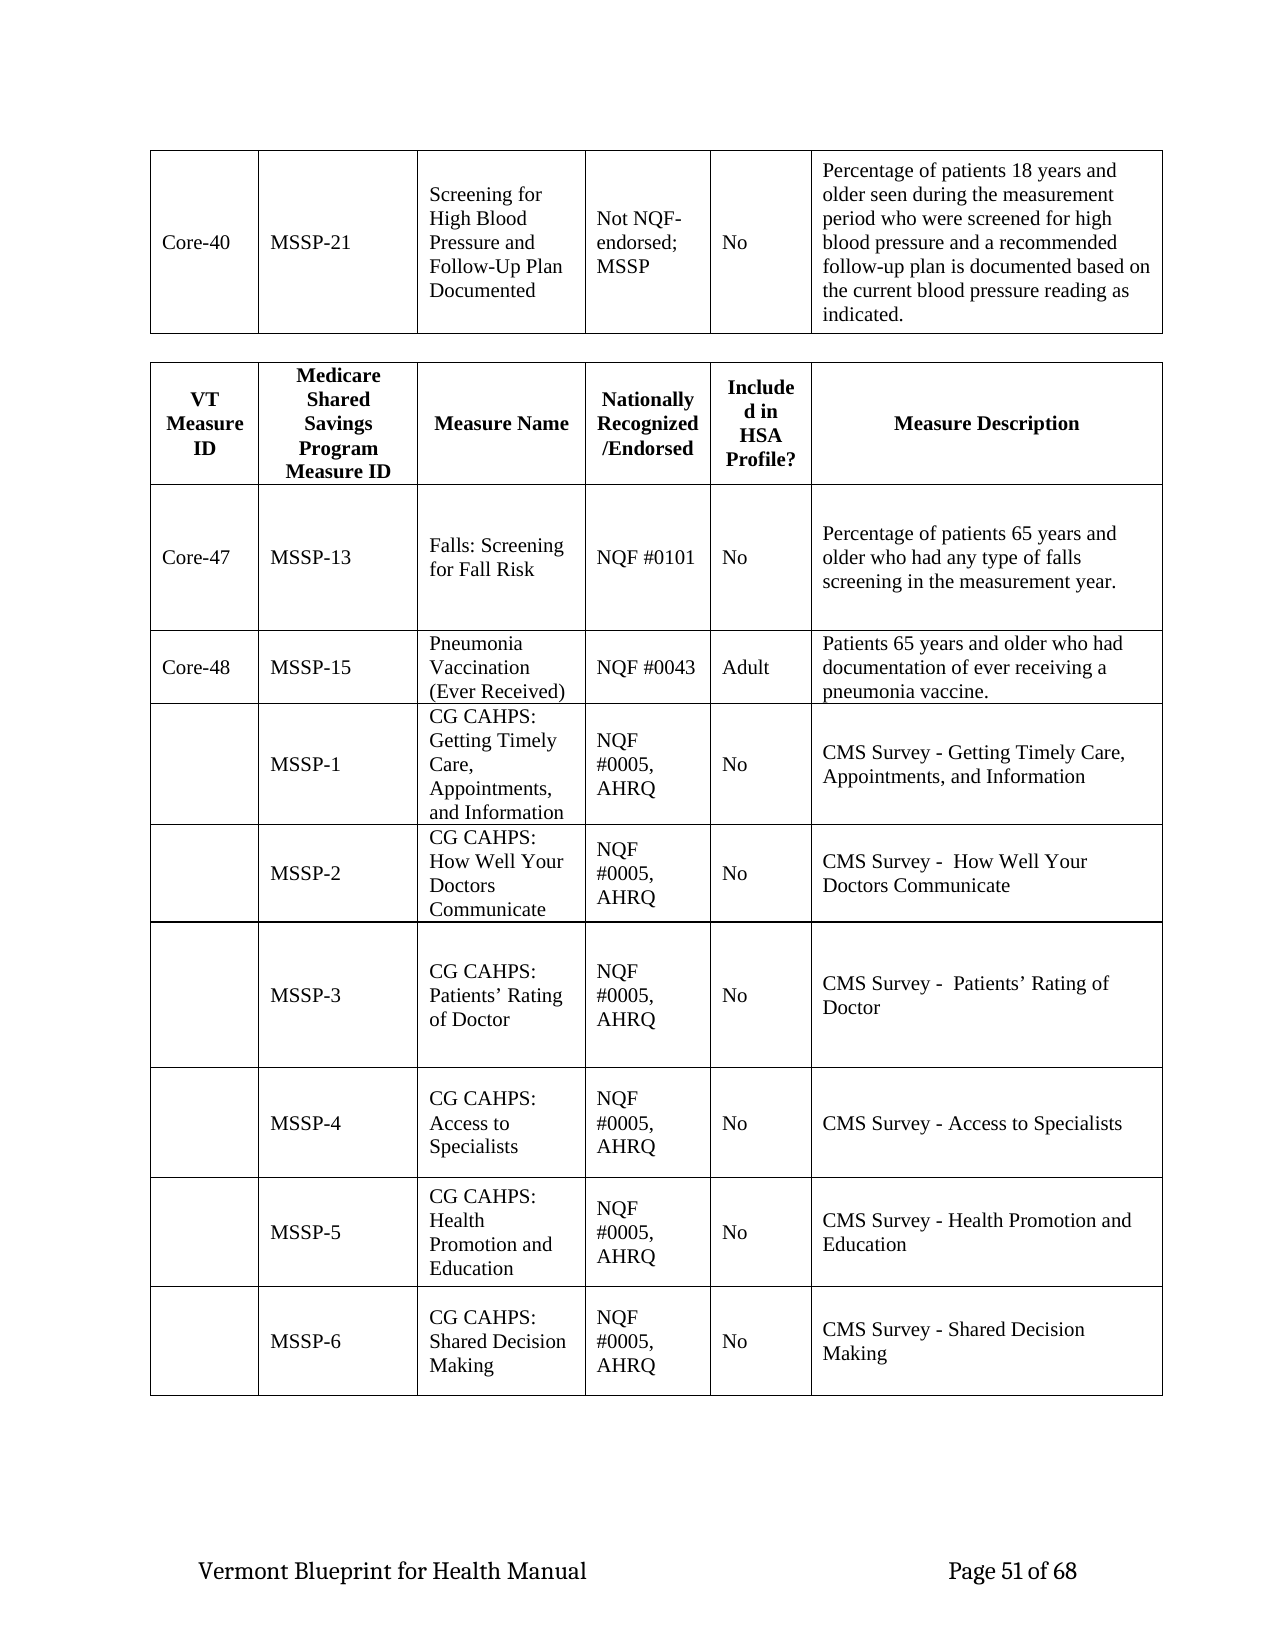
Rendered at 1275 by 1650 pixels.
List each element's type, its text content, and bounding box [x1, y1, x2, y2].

table_cell MSSP-1 [259, 704, 417, 824]
table_cell NQF #0005, AHRQ [586, 1178, 710, 1286]
table_cell CMS Survey - Shared Decision Making [812, 1287, 1162, 1395]
table_cell Falls: Screening for Fall Risk [418, 485, 585, 629]
table_cell Not NQF-endorsed; MSSP [586, 151, 710, 332]
table_header Nationally Recognized/Endorsed [586, 363, 710, 483]
table_header Included in HSA Profile? [711, 363, 811, 483]
table_cell [151, 1287, 258, 1395]
table_cell MSSP-5 [259, 1178, 417, 1286]
table_cell CMS Survey - How Well Your Doctors Communicate [812, 825, 1162, 921]
table_cell No [711, 485, 811, 629]
table_cell MSSP-2 [259, 825, 417, 921]
table_cell CG CAHPS: Health Promotion and Education [418, 1178, 585, 1286]
table_cell Pneumonia Vaccination (Ever Received) [418, 631, 585, 703]
table_cell [151, 704, 258, 824]
table_cell CG CAHPS: Access to Specialists [418, 1068, 585, 1177]
table_cell NQF #0005, AHRQ [586, 1287, 710, 1395]
table_cell NQF #0101 [586, 485, 710, 629]
table_cell No [711, 1178, 811, 1286]
table_cell MSSP-13 [259, 485, 417, 629]
table_cell NQF #0005, AHRQ [586, 704, 710, 824]
table_cell MSSP-15 [259, 631, 417, 703]
table_cell CMS Survey - Getting Timely Care, Appointments, and Information [812, 704, 1162, 824]
table_cell MSSP-3 [259, 923, 417, 1067]
table_cell NQF #0005, AHRQ [586, 923, 710, 1067]
table_cell No [711, 923, 811, 1067]
table_cell CMS Survey - Patients’ Rating of Doctor [812, 923, 1162, 1067]
table_header Medicare Shared Savings Program Measure ID [259, 363, 417, 483]
table_cell MSSP-6 [259, 1287, 417, 1395]
table_cell No [711, 1287, 811, 1395]
table_cell Percentage of patients 65 years and older who had any type of falls screening in the measurement year. [812, 485, 1162, 629]
table_cell No [711, 151, 811, 332]
table_cell Screening for High Blood Pressure and Follow-Up Plan Documented [418, 151, 585, 332]
table_cell No [711, 825, 811, 921]
table_cell Patients 65 years and older who had documentation of ever receiving a pneumonia vaccine. [812, 631, 1162, 703]
table_cell NQF #0005, AHRQ [586, 1068, 710, 1177]
table_cell [151, 923, 258, 1067]
table_cell CMS Survey - Health Promotion and Education [812, 1178, 1162, 1286]
table_cell [151, 1068, 258, 1177]
table_cell Adult [711, 631, 811, 703]
table_cell CG CAHPS: Patients’ Rating of Doctor [418, 923, 585, 1067]
table_cell CMS Survey - Access to Specialists [812, 1068, 1162, 1177]
table_cell CG CAHPS: How Well Your Doctors Communicate [418, 825, 585, 921]
table_cell Core-47 [151, 485, 258, 629]
table_cell Percentage of patients 18 years and older seen during the measurement period who were screened for high blood pressure and a recommended follow-up plan is documented based on the current blood pressure reading as indicated. [812, 151, 1162, 332]
table_cell MSSP-4 [259, 1068, 417, 1177]
table_cell [151, 825, 258, 921]
table_cell Core-48 [151, 631, 258, 703]
table_cell No [711, 1068, 811, 1177]
table_cell CG CAHPS: Shared Decision Making [418, 1287, 585, 1395]
table_cell NQF #0005, AHRQ [586, 825, 710, 921]
table_cell NQF #0043 [586, 631, 710, 703]
table_cell [151, 1178, 258, 1286]
table_cell No [711, 704, 811, 824]
table_header Measure Name [418, 363, 585, 483]
table_header Measure Description [812, 363, 1162, 483]
table_cell Core-40 [151, 151, 258, 332]
table_cell MSSP-21 [259, 151, 417, 332]
table_header VT Measure ID [151, 363, 258, 483]
table_cell CG CAHPS: Getting Timely Care, Appointments, and Information [418, 704, 585, 824]
